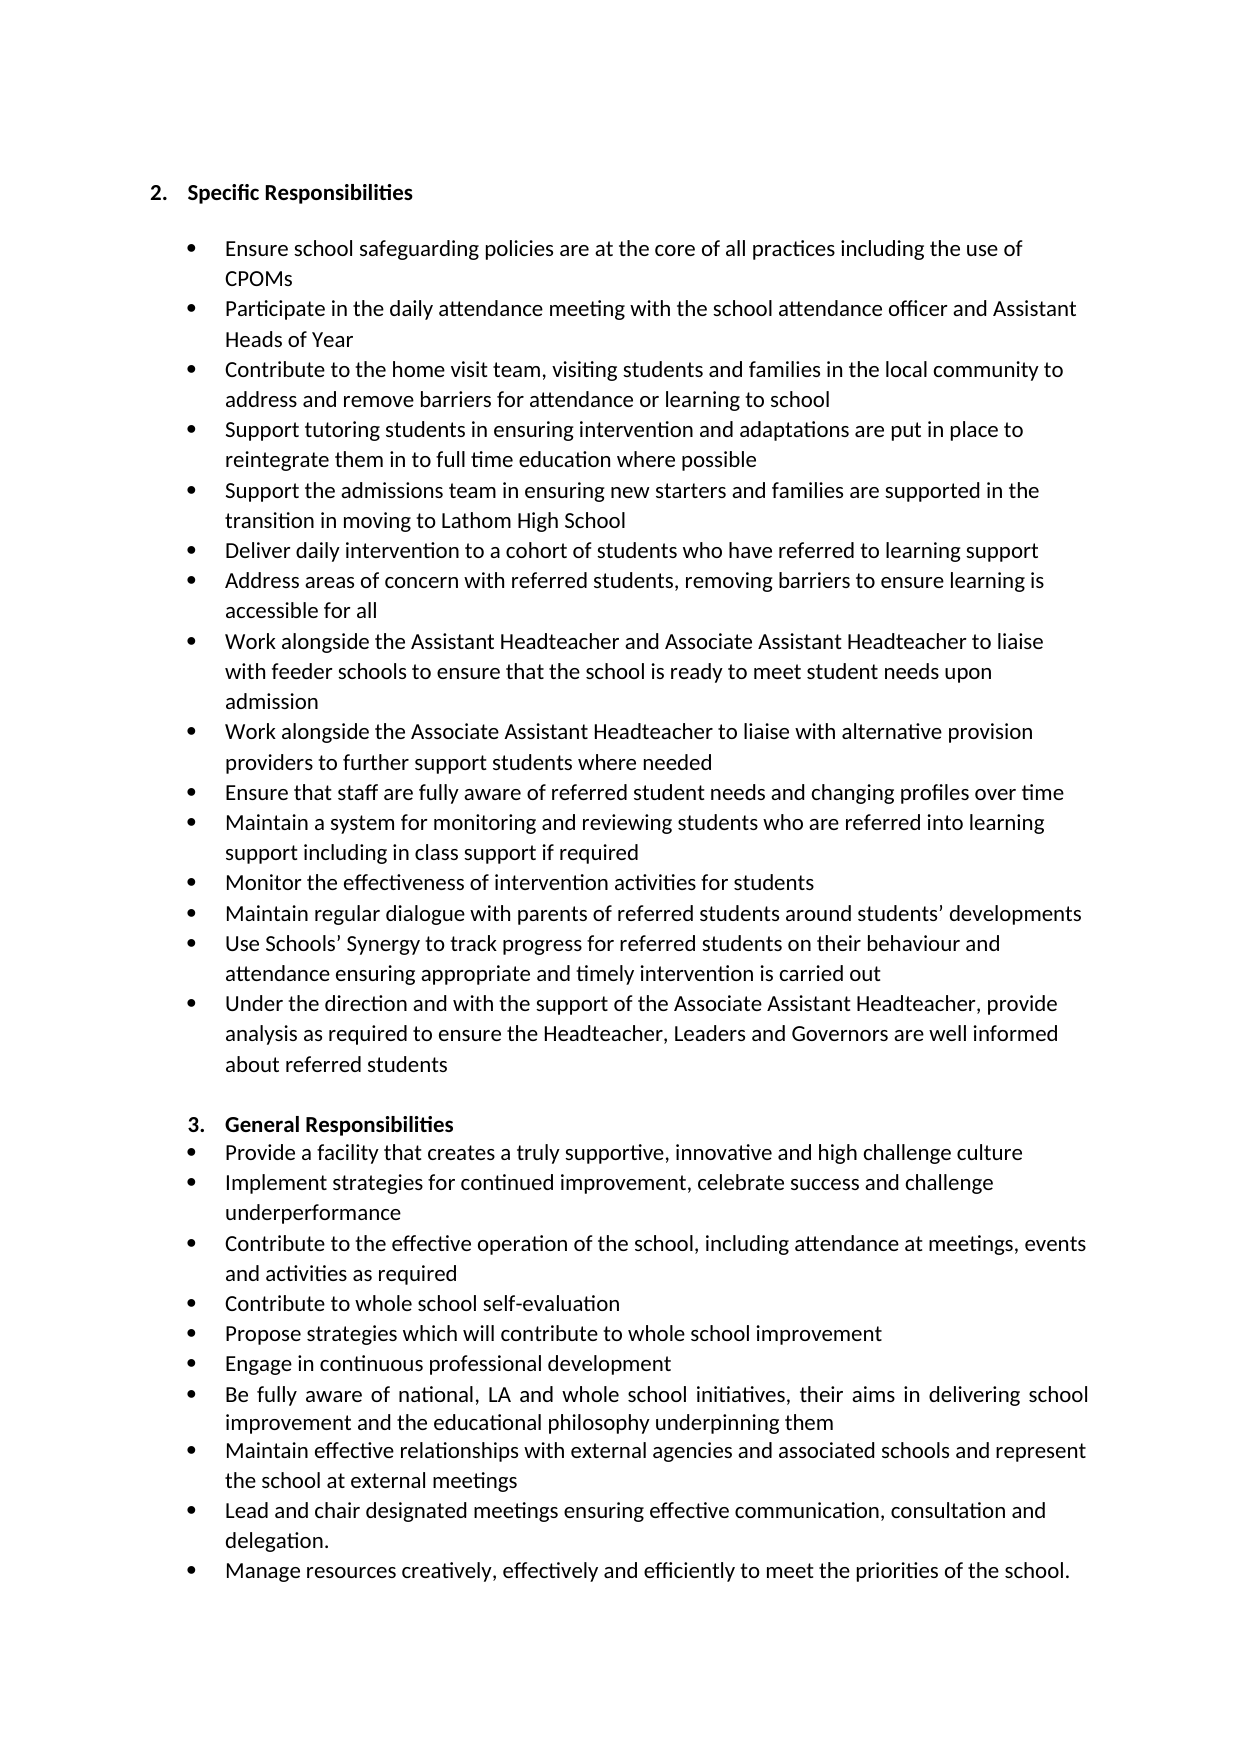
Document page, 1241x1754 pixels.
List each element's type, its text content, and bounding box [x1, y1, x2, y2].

list Ensure that staff are fully aware of referred student needs and changing profiles over time [187, 778, 1090, 806]
list Ensure school safeguarding policies are at the core of all practices including the use of CPOMs [187, 234, 1090, 292]
list Lead and chair designated meetings ensuring effective communication, consultation and delegation. [187, 1496, 1090, 1554]
list Maintain a system for monitoring and reviewing students who are referred into learning support including in class support if required [187, 808, 1090, 866]
list Work alongside the Assistant Headteacher and Associate Assistant Headteacher to liaise with feeder schools to ensure that the school is ready to meet student needs upon admission [187, 627, 1090, 715]
list Support the admissions team in ensuring new starters and families are supported in the transition in moving to Lathom High School [187, 476, 1090, 534]
list Implement strategies for continued improvement, celebrate success and challenge underperformance [187, 1168, 1090, 1227]
list Propose strategies which will contribute to whole school improvement [187, 1319, 1090, 1347]
list Monitor the effectiveness of intervention activities for students [187, 868, 1090, 896]
list Contribute to whole school self-evaluation [187, 1289, 1090, 1317]
list Be fully aware of national, LA and whole school initiatives, their aims in delivering school improvement and the educational philosophy underpinning them [187, 1380, 1090, 1436]
list Maintain effective relationships with external agencies and associated schools and represent the school at external meetings [187, 1436, 1090, 1494]
list Specific Responsibilities [150, 178, 1090, 206]
list Under the direction and with the support of the Associate Assistant Headteacher, provide analysis as required to ensure the Headteacher, Leaders and Governors are well informed about referred students [187, 989, 1090, 1078]
list Address areas of concern with referred students, removing barriers to ensure learning is accessible for all [187, 566, 1090, 624]
list Use Schools’ Synergy to track progress for referred students on their behaviour and attendance ensuring appropriate and timely intervention is carried out [187, 929, 1090, 987]
list Maintain regular dialogue with parents of referred students around students’ developments [187, 899, 1090, 927]
list Work alongside the Associate Assistant Headteacher to liaise with alternative provision providers to further support students where needed [187, 717, 1090, 776]
list Support tutoring students in ensuring intervention and adaptations are put in place to reintegrate them in to full time education where possible [187, 415, 1090, 473]
list Deliver daily intervention to a cohort of students who have referred to learning support [187, 536, 1090, 564]
list Provide a facility that creates a truly supportive, innovative and high challenge culture [187, 1138, 1090, 1166]
list Manage resources creatively, effectively and efficiently to meet the priorities of the school. [187, 1557, 1090, 1585]
list Participate in the daily attendance meeting with the school attendance officer and Assistant Heads of Year [187, 294, 1090, 353]
list General Responsibilities [187, 1110, 1087, 1138]
list Contribute to the home visit team, visiting students and families in the local community to address and remove barriers for attendance or learning to school [187, 355, 1090, 413]
list Contribute to the effective operation of the school, including attendance at meetings, events and activities as required [187, 1229, 1090, 1287]
list Engage in continuous professional development [187, 1349, 1090, 1378]
